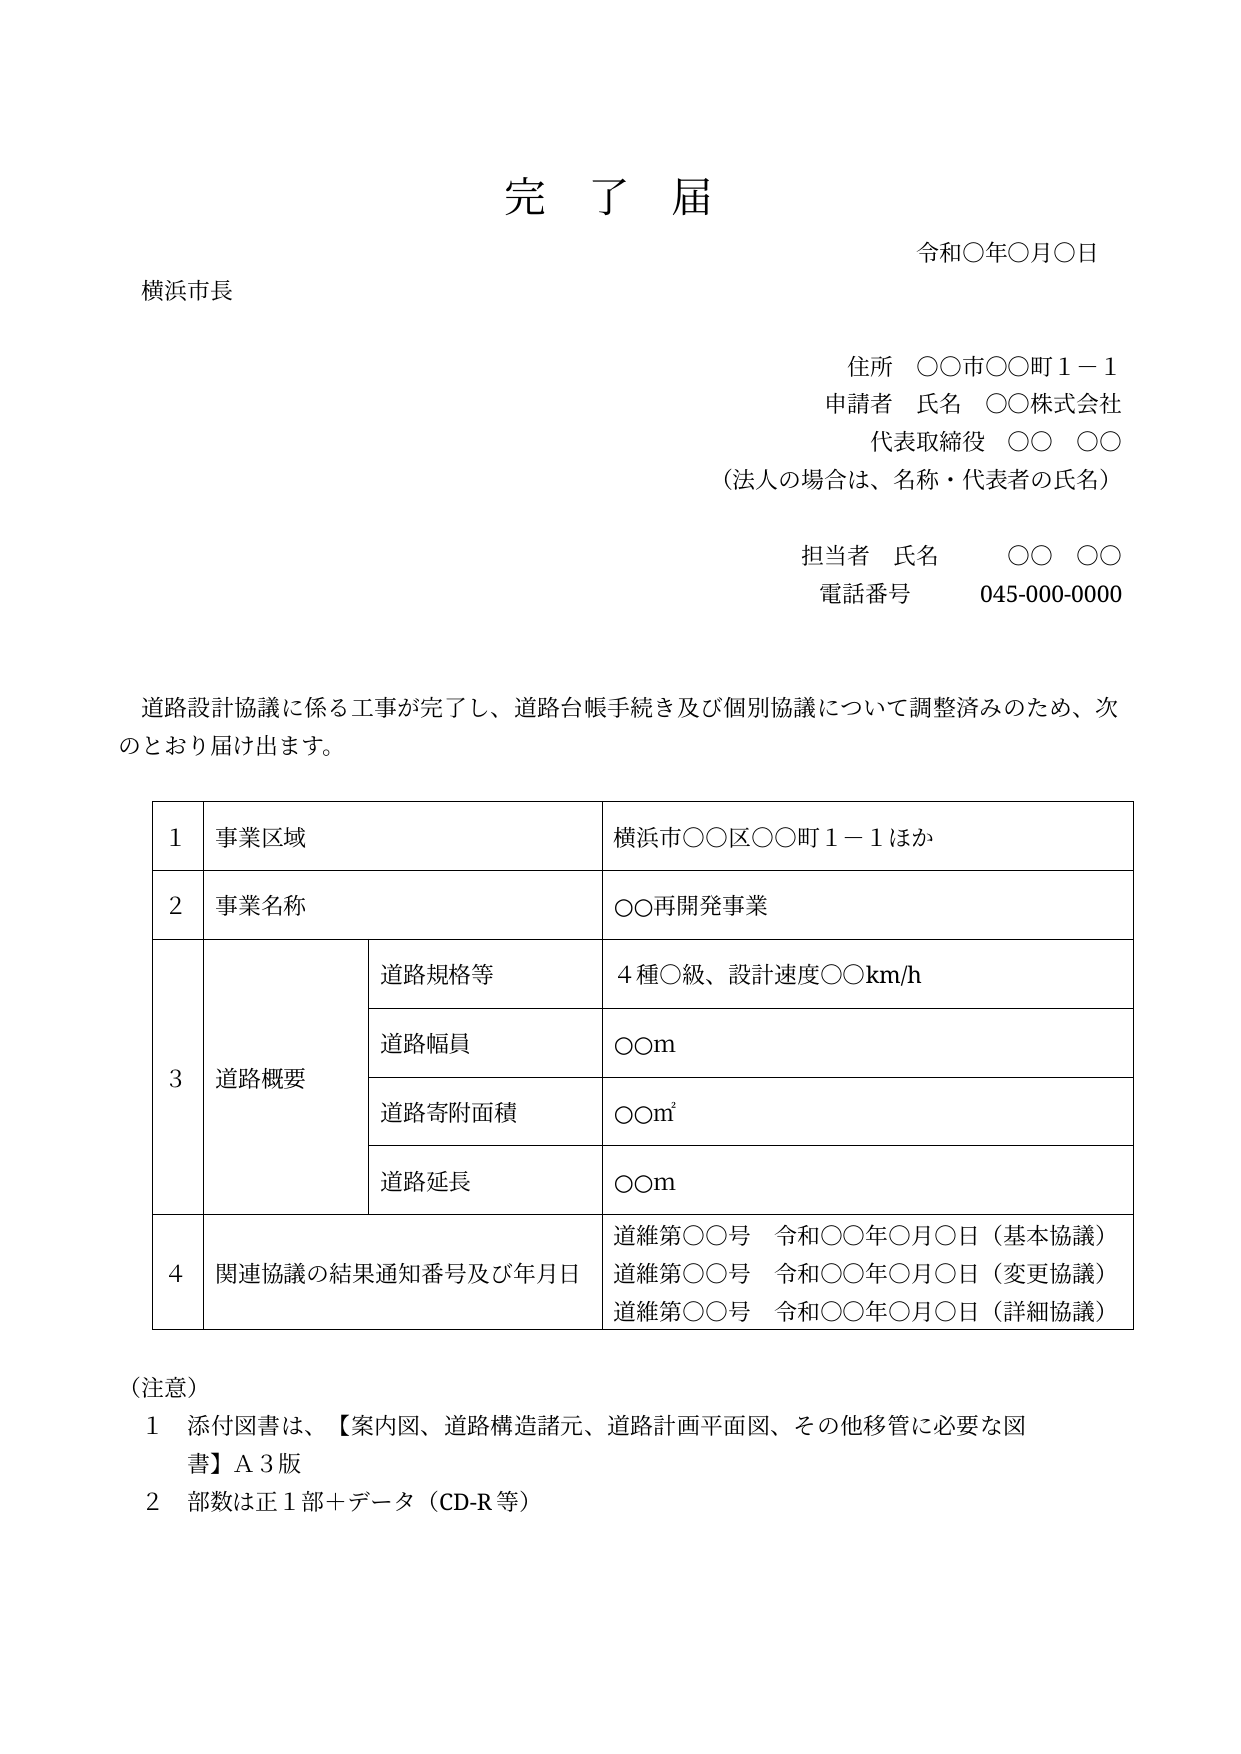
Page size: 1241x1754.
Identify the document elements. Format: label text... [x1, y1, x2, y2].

text 住所 ○○市○○町１－１ [118, 346, 1122, 384]
table_cell ○○ｍ [603, 1009, 1133, 1077]
text 令和○年○月○日 [118, 232, 1099, 270]
text （注意） [118, 1368, 1030, 1406]
table_cell ２ [153, 871, 203, 939]
table_cell 事業名称 [204, 871, 602, 939]
table_cell 道路延長 [369, 1146, 602, 1214]
table_cell ３ [153, 940, 203, 1214]
text ２ 部数は正１部＋データ（CD-R等） [141, 1482, 1030, 1520]
text 申請者 氏名 ○○株式会社 [118, 384, 1122, 422]
table_cell ４ [153, 1215, 203, 1329]
text 横浜市長 [118, 270, 1122, 308]
text 道路設計協議に係る工事が完了し、道路台帳手続き及び個別協議について調整済みのため、次のとおり届け出ます。 [118, 687, 1122, 763]
table_cell 関連協議の結果通知番号及び年月日 [204, 1215, 602, 1329]
text １ 添付図書は、【案内図、道路構造諸元、道路計画平面図、その他移管に必要な図書】Ａ３版 [141, 1406, 1030, 1482]
table_cell ○○再開発事業 [603, 871, 1133, 939]
text 担当者 氏名 ○○ ○○ [118, 536, 1122, 574]
table_cell 道路規格等 [369, 940, 602, 1008]
table_cell ４種○級、設計速度○○km/h [603, 940, 1133, 1008]
table_cell ○○㎡ [603, 1078, 1133, 1145]
table_header １ [153, 802, 203, 870]
text 電話番号 045-000-0000 [118, 574, 1122, 612]
table_cell 道路幅員 [369, 1009, 602, 1077]
text 完 了 届 [118, 157, 1099, 232]
table_cell 道路概要 [204, 940, 368, 1214]
text 代表取締役 ○○ ○○ [118, 422, 1122, 460]
table_header 横浜市○○区○○町１－１ほか [603, 802, 1133, 870]
table_cell ○○ｍ [603, 1146, 1133, 1214]
table_header 事業区域 [204, 802, 602, 870]
text （法人の場合は、名称・代表者の氏名） [118, 460, 1122, 498]
table_cell 道路寄附面積 [369, 1078, 602, 1145]
table_cell 道維第○○号 令和○○年○月○日（基本協議） 道維第○○号 令和○○年○月○日（変更協議） 道維第○○号 令和○○年○月○日（詳細協議） [603, 1215, 1133, 1329]
